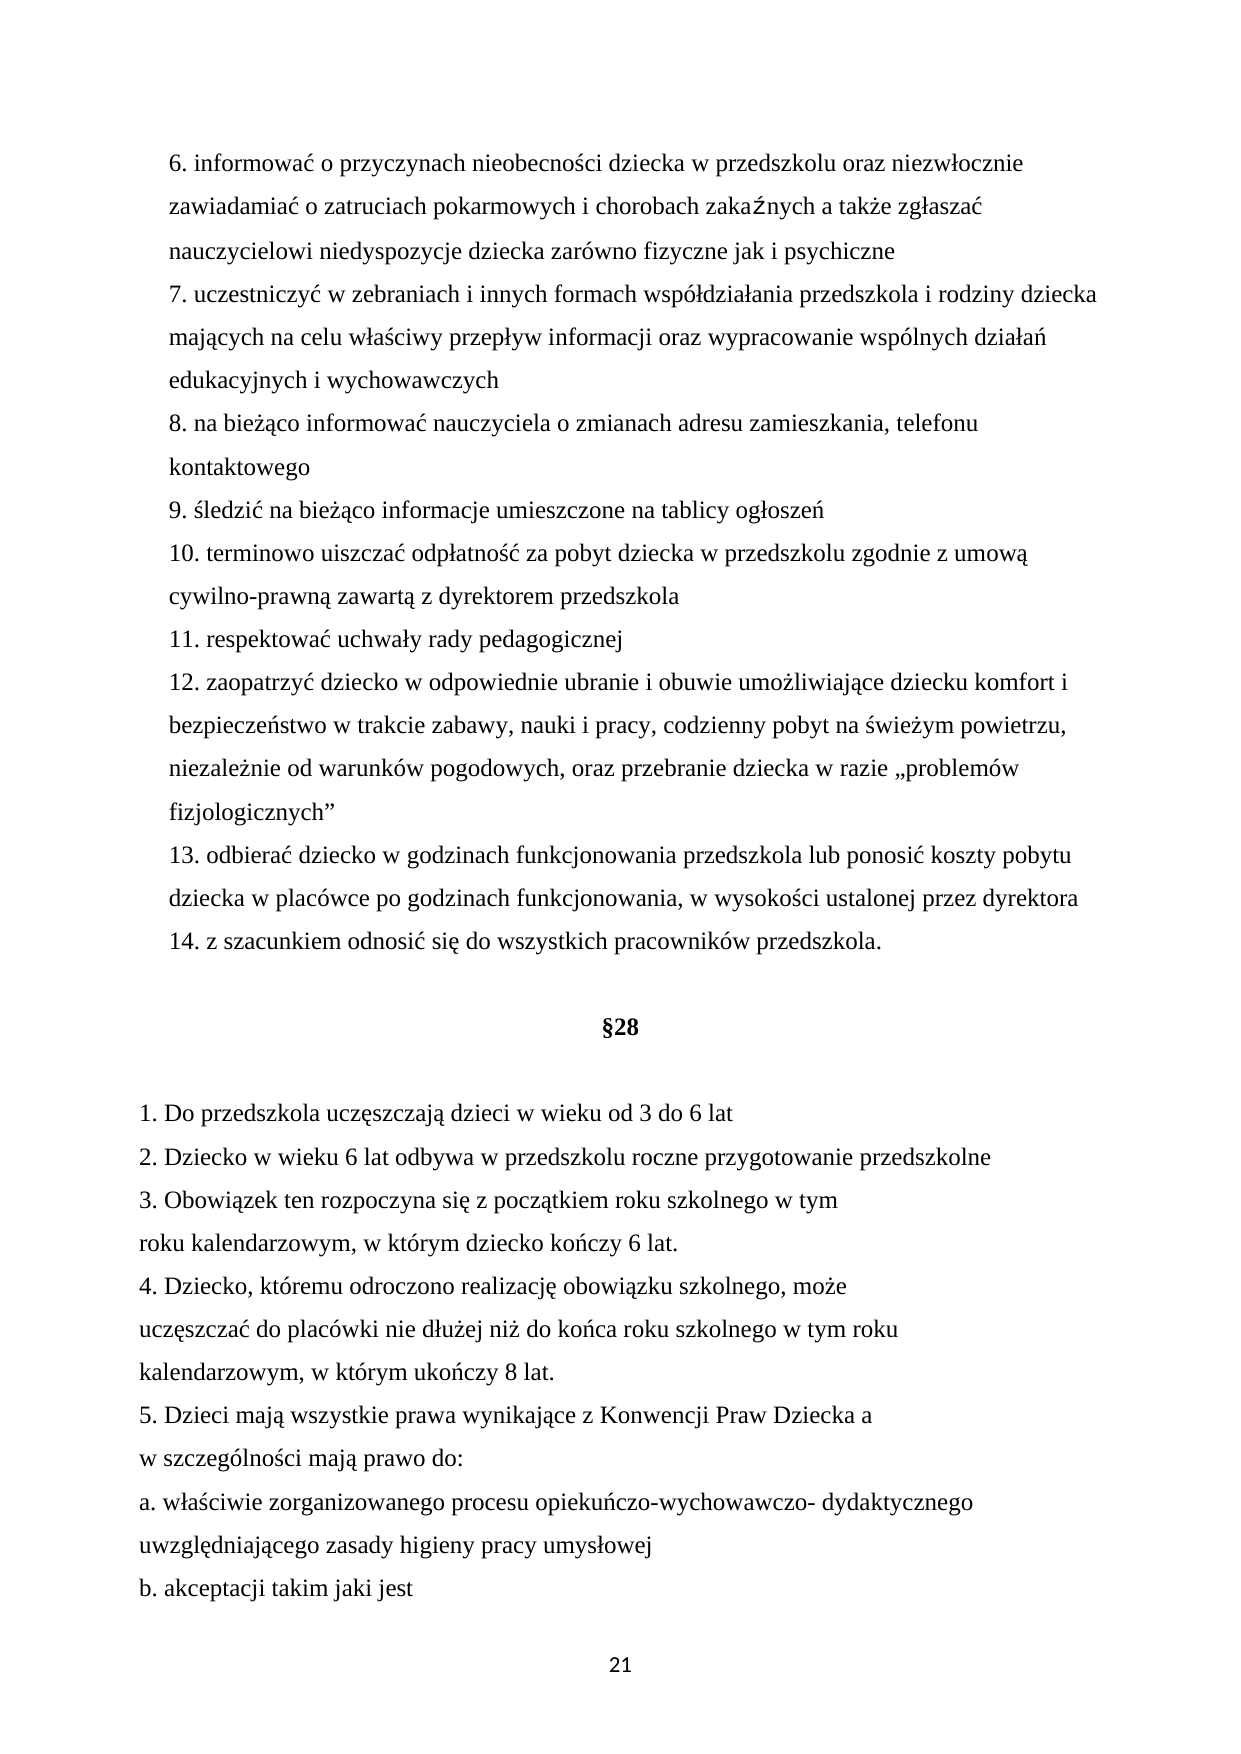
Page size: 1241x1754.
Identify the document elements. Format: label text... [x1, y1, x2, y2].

text 3. Obowiązek ten rozpoczyna się z początkiem roku szkolnego w tym [139, 1185, 1101, 1213]
text 1. Do przedszkola uczęszczają dzieci w wieku od 3 do 6 lat [139, 1098, 1101, 1127]
text 6. informować o przyczynach nieobecności dziecka w przedszkolu oraz niezwłocznie zawiadamiać o zatruciach pokarmowych i chorobach zakaźnych a także zgłaszać nauczycielowi niedyspozycje dziecka zarówno fizyczne jak i psychiczne [168, 148, 1101, 265]
text w szczególności mają prawo do: [139, 1443, 1101, 1472]
text 4. Dziecko, któremu odroczono realizację obowiązku szkolnego, może [139, 1271, 1101, 1300]
text b. akceptacji takim jaki jest [139, 1573, 1101, 1602]
text a. właściwie zorganizowanego procesu opiekuńczo-wychowawczo- dydaktycznego uwzględniającego zasady higieny pracy umysłowej [139, 1487, 1101, 1558]
text 10. terminowo uiszczać odpłatność za pobyt dziecka w przedszkolu zgodnie z umową cywilno-prawną zawartą z dyrektorem przedszkola [168, 538, 1101, 610]
text 8. na bieżąco informować nauczyciela o zmianach adresu zamieszkania, telefonu kontaktowego [168, 408, 1101, 480]
text 12. zaopatrzyć dziecko w odpowiednie ubranie i obuwie umożliwiające dziecku komfort i bezpieczeństwo w trakcie zabawy, nauki i pracy, codzienny pobyt na świeżym powietrzu, niezależnie od warunków pogodowych, oraz przebranie dziecka w razie „problemów fizjologicznych” [168, 667, 1101, 825]
text 11. respektować uchwały rady pedagogicznej [168, 624, 1101, 653]
text 5. Dzieci mają wszystkie prawa wynikające z Konwencji Praw Dziecka a [139, 1400, 1101, 1429]
text uczęszczać do placówki nie dłużej niż do końca roku szkolnego w tym roku [139, 1314, 1101, 1343]
text 7. uczestniczyć w zebraniach i innych formach współdziałania przedszkola i rodziny dziecka mających na celu właściwy przepływ informacji oraz wypracowanie wspólnych działań edukacyjnych i wychowawczych [168, 279, 1101, 394]
text roku kalendarzowym, w którym dziecko kończy 6 lat. [139, 1228, 1101, 1257]
text §28 [139, 1012, 1101, 1041]
text 9. śledzić na bieżąco informacje umieszczone na tablicy ogłoszeń [168, 495, 1101, 523]
text 14. z szacunkiem odnosić się do wszystkich pracowników przedszkola. [168, 926, 1101, 955]
text 2. Dziecko w wieku 6 lat odbywa w przedszkolu roczne przygotowanie przedszkolne [139, 1142, 1101, 1170]
text 13. odbierać dziecko w godzinach funkcjonowania przedszkola lub ponosić koszty pobytu dziecka w placówce po godzinach funkcjonowania, w wysokości ustalonej przez dyrektora [168, 840, 1101, 912]
text kalendarzowym, w którym ukończy 8 lat. [139, 1357, 1101, 1386]
